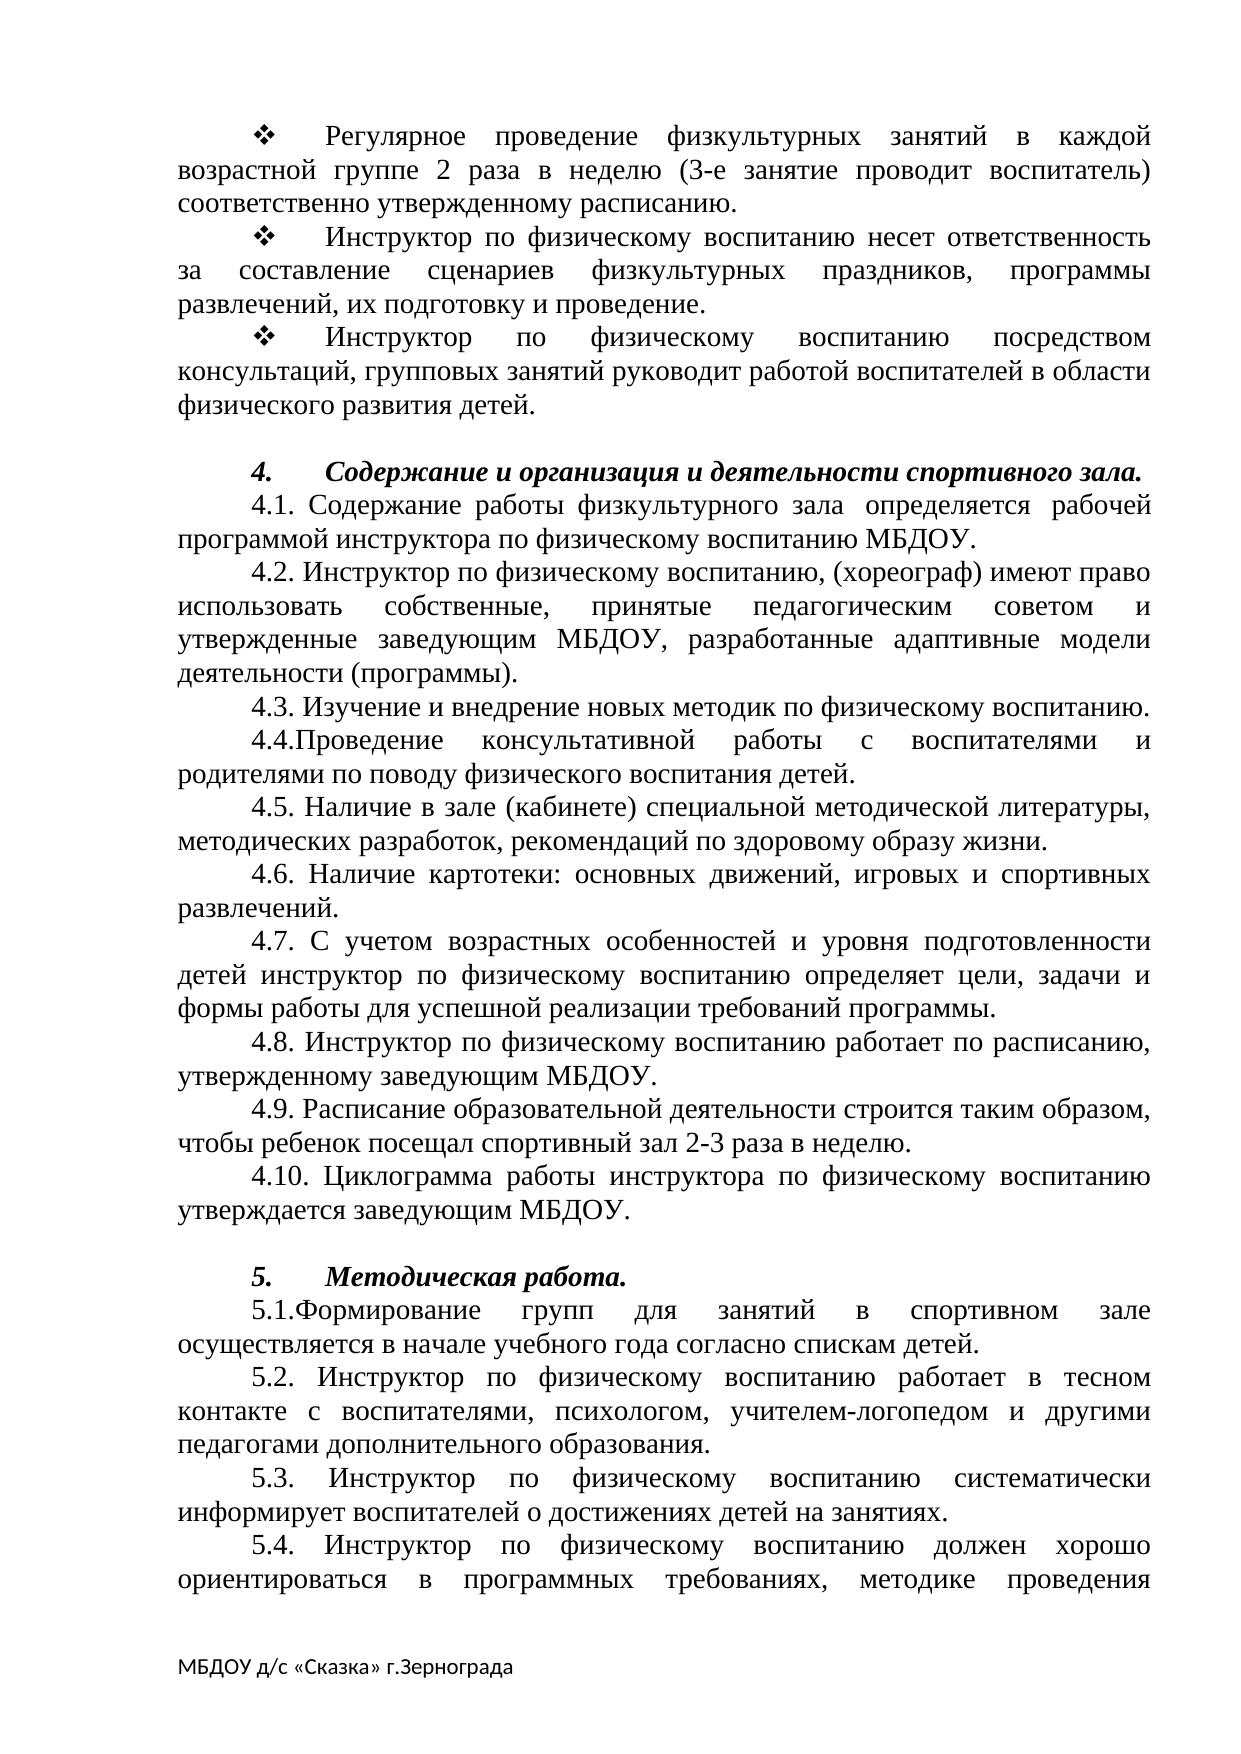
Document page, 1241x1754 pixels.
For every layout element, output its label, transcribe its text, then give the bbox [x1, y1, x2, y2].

text 5.1.Формирование групп для занятий в спортивном зале осуществляется в начале учебного года согласно спискам детей. [177, 1292, 1152, 1359]
text 4.10. Циклограмма работы инструктора по физическому воспитанию утверждается заведующим МБДОУ. [177, 1158, 1152, 1225]
text 4.4.Проведение консультативной работы с воспитателями и родителями по поводу физического воспитания детей. [177, 722, 1152, 789]
text 4.3. Изучение и внедрение новых методик по физическому воспитанию. [177, 689, 1152, 722]
text 4.5. Наличие в зале (кабинете) специальной методической литературы, методических разработок, рекомендаций по здоровому образу жизни. [177, 789, 1152, 856]
text 5.3. Инструктор по физическому воспитанию систематически информирует воспитателей о достижениях детей на занятиях. [177, 1460, 1152, 1527]
text 4.1. Содержание работы физкультурного зала определяется рабочей программой инструктора по физическому воспитанию МБДОУ. [177, 487, 1152, 554]
list Методическая работа. [177, 1259, 1152, 1292]
list Регулярное проведение физкультурных занятий в каждой возрастной группе 2 раза в неделю (3-е занятие проводит воспитатель) соответственно утвержденному расписанию. [177, 118, 1152, 219]
text 5.2. Инструктор по физическому воспитанию работает в тесном контакте с воспитателями, психологом, учителем-логопедом и другими педагогами дополнительного образования. [177, 1359, 1152, 1460]
list Содержание и организация и деятельности спортивного зала. [177, 454, 1152, 487]
text 4.8. Инструктор по физическому воспитанию работает по расписанию, утвержденному заведующим МБДОУ. [177, 1024, 1152, 1091]
list Инструктор по физическому воспитанию посредством консультаций, групповых занятий руководит работой воспитателей в области физического развития детей. [177, 319, 1152, 420]
text 4.6. Наличие картотеки: основных движений, игровых и спортивных развлечений. [177, 856, 1152, 923]
text 4.7. С учетом возрастных особенностей и уровня подготовленности детей инструктор по физическому воспитанию определяет цели, задачи и формы работы для успешной реализации требований программы. [177, 923, 1152, 1024]
text 4.2. Инструктор по физическому воспитанию, (хореограф) имеют право использовать собственные, принятые педагогическим советом и утвержденные заведующим МБДОУ, разработанные адаптивные модели деятельности (программы). [177, 554, 1152, 689]
text 4.9. Расписание образовательной деятельности строится таким образом, чтобы ребенок посещал спортивный зал 2-3 раза в неделю. [177, 1091, 1152, 1158]
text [177, 1527, 1152, 1594]
list Инструктор по физическому воспитанию несет ответственность за составление сценариев физкультурных праздников, программы развлечений, их подготовку и проведение. [177, 219, 1152, 319]
